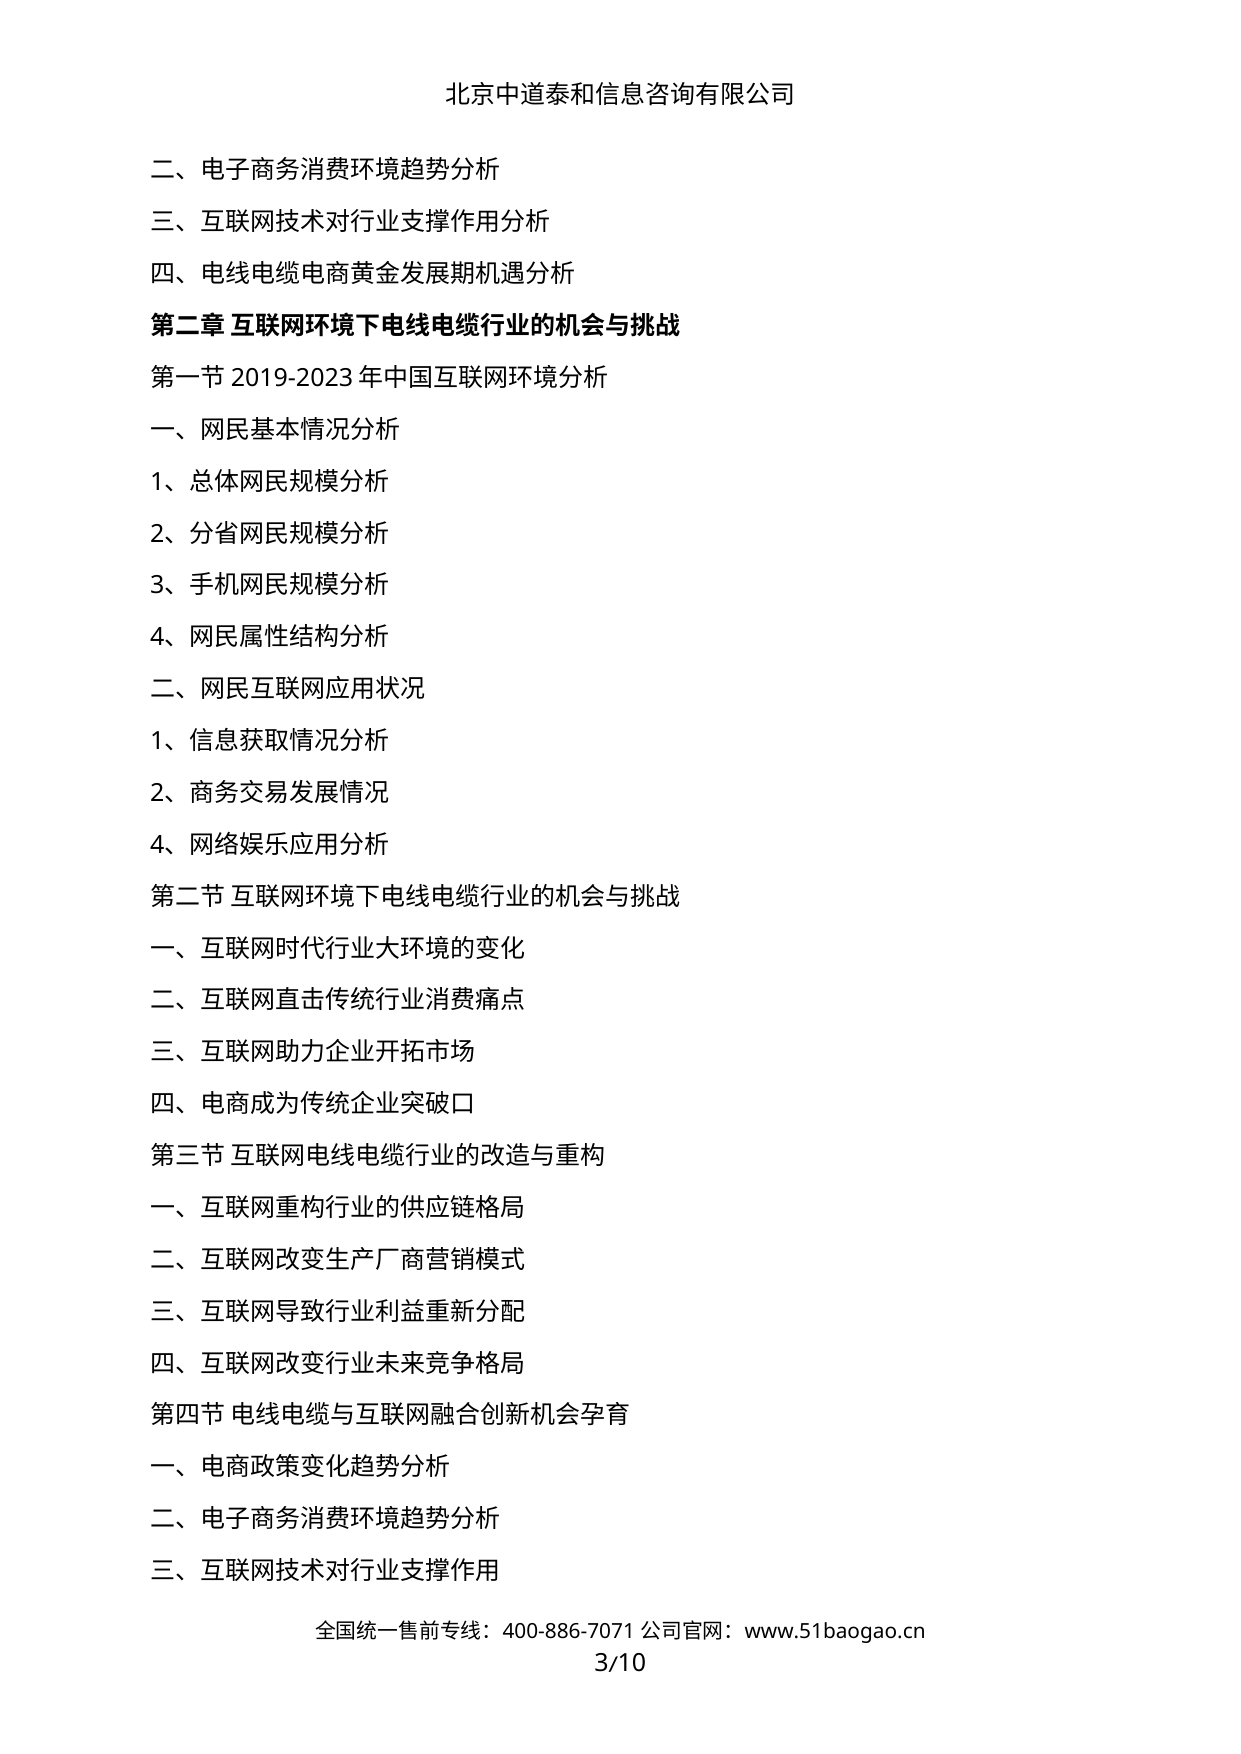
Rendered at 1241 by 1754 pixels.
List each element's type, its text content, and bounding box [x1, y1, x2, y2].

text 二、网民互联网应用状况 [150, 669, 1090, 705]
text 四、电线电缆电商黄金发展期机遇分析 [150, 254, 1090, 290]
text 二、电子商务消费环境趋势分析 [150, 150, 1090, 186]
text 一、电商政策变化趋势分析 [150, 1447, 1090, 1483]
text 4、网络娱乐应用分析 [150, 824, 1090, 861]
text 二、互联网改变生产厂商营销模式 [150, 1239, 1090, 1276]
text 1、总体网民规模分析 [150, 461, 1090, 497]
text 2、分省网民规模分析 [150, 513, 1090, 549]
text 3、手机网民规模分析 [150, 565, 1090, 601]
text 一、网民基本情况分析 [150, 409, 1090, 446]
text 三、互联网导致行业利益重新分配 [150, 1291, 1090, 1327]
text 三、互联网技术对行业支撑作用分析 [150, 202, 1090, 238]
text 4、网民属性结构分析 [150, 617, 1090, 653]
text 三、互联网技术对行业支撑作用 [150, 1551, 1090, 1587]
text 第四节 电线电缆与互联网融合创新机会孕育 [150, 1395, 1090, 1431]
text 四、电商成为传统企业突破口 [150, 1084, 1090, 1120]
text 2、商务交易发展情况 [150, 772, 1090, 809]
text 二、互联网直击传统行业消费痛点 [150, 980, 1090, 1016]
text 1、信息获取情况分析 [150, 721, 1090, 757]
text 第三节 互联网电线电缆行业的改造与重构 [150, 1136, 1090, 1172]
text 四、互联网改变行业未来竞争格局 [150, 1343, 1090, 1379]
text 第二章 互联网环境下电线电缆行业的机会与挑战 [150, 306, 1090, 342]
text 三、互联网助力企业开拓市场 [150, 1032, 1090, 1068]
text 一、互联网重构行业的供应链格局 [150, 1187, 1090, 1224]
text 第二节 互联网环境下电线电缆行业的机会与挑战 [150, 876, 1090, 912]
text 第一节 2019-2023年中国互联网环境分析 [150, 357, 1090, 394]
text 一、互联网时代行业大环境的变化 [150, 928, 1090, 964]
text 二、电子商务消费环境趋势分析 [150, 1499, 1090, 1535]
